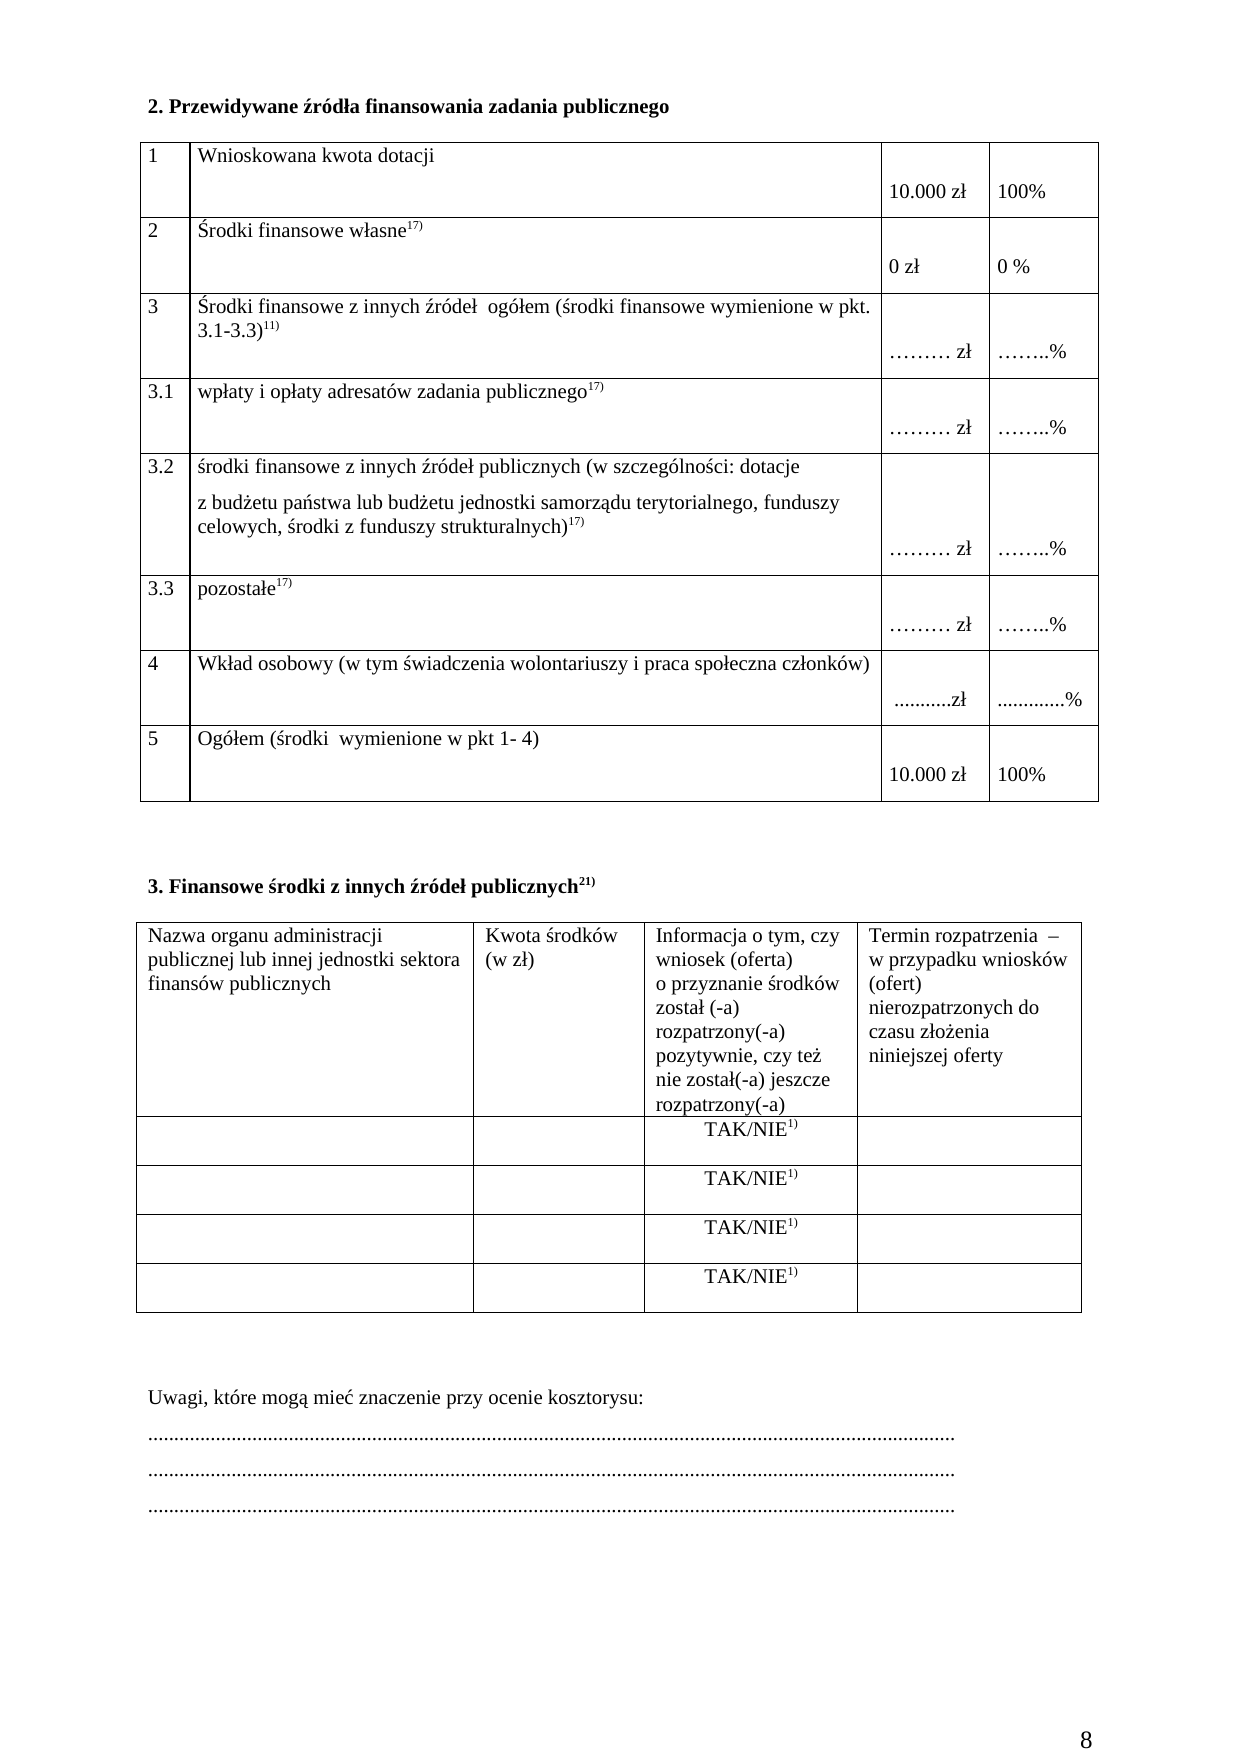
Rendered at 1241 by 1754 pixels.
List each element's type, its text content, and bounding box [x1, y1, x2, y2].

table_cell 2 [141, 218, 189, 293]
table_cell 10.000 zł [882, 726, 989, 801]
table_cell ...........zł [882, 651, 989, 725]
table_cell [474, 1264, 644, 1312]
table_cell 3.2 [141, 454, 189, 574]
table_cell 0 zł [882, 218, 989, 293]
table_cell [858, 1166, 1081, 1214]
table_cell 3.3 [141, 576, 189, 650]
table_cell TAK/NIE1) [645, 1117, 857, 1165]
table_cell pozostałe17) [191, 576, 881, 650]
table_cell [137, 1117, 473, 1165]
table_cell [137, 1215, 473, 1263]
table_header 10.000 zł [882, 143, 989, 217]
table_header 1 [141, 143, 189, 217]
table_cell 0 % [990, 218, 1098, 293]
table_cell 5 [141, 726, 189, 801]
table_header Informacja o tym, czy wniosek (oferta) o przyznanie środków został (-a) rozpatrzony(-a) pozytywnie, czy też nie został(-a) jeszcze rozpatrzony(-a) [645, 923, 857, 1116]
table_cell TAK/NIE1) [645, 1166, 857, 1214]
table_cell [474, 1166, 644, 1214]
table_cell ……..% [990, 454, 1098, 574]
table_cell 4 [141, 651, 189, 725]
table_header Wnioskowana kwota dotacji [191, 143, 881, 217]
text 3. Finansowe środki z innych źródeł publicznych21) [148, 874, 1092, 898]
text ........................................................................................................................................................... [148, 1421, 1092, 1445]
table_cell Środki finansowe z innych źródeł ogółem (środki finansowe wymienione w pkt. 3.1-3.3)11) [191, 294, 881, 378]
table_cell [474, 1117, 644, 1165]
table_cell [137, 1264, 473, 1312]
table_cell [474, 1215, 644, 1263]
table_cell [858, 1117, 1081, 1165]
table_cell 3.1 [141, 379, 189, 453]
table_cell TAK/NIE1) [645, 1264, 857, 1312]
table_cell ……… zł [882, 379, 989, 453]
table_cell ……… zł [882, 294, 989, 378]
text 2. Przewidywane źródła finansowania zadania publicznego [148, 94, 1092, 118]
table_header Kwota środków (w zł) [474, 923, 644, 1116]
table_cell wpłaty i opłaty adresatów zadania publicznego17) [191, 379, 881, 453]
table_cell TAK/NIE1) [645, 1215, 857, 1263]
table_header Termin rozpatrzenia – w przypadku wniosków (ofert) nierozpatrzonych do czasu złożenia niniejszej oferty [858, 923, 1081, 1116]
table_cell ……… zł [882, 454, 989, 574]
table_cell ……..% [990, 379, 1098, 453]
table_cell [858, 1264, 1081, 1312]
table_cell Ogółem (środki wymienione w pkt 1- 4) [191, 726, 881, 801]
table_cell ……..% [990, 576, 1098, 650]
table_cell .............% [990, 651, 1098, 725]
text Uwagi, które mogą mieć znaczenie przy ocenie kosztorysu: [148, 1385, 1092, 1409]
table_cell ……… zł [882, 576, 989, 650]
table_cell 3 [141, 294, 189, 378]
table_cell [858, 1215, 1081, 1263]
table_cell Wkład osobowy (w tym świadczenia wolontariuszy i praca społeczna członków) [191, 651, 881, 725]
table_cell 100% [990, 726, 1098, 801]
table_cell ……..% [990, 294, 1098, 378]
table_cell [137, 1166, 473, 1214]
table_header Nazwa organu administracji publicznej lub innej jednostki sektora finansów publicznych [137, 923, 473, 1116]
table_cell środki finansowe z innych źródeł publicznych (w szczególności: dotacje z budżetu państwa lub budżetu jednostki samorządu terytorialnego, funduszy celowych, środki z funduszy strukturalnych)17) [191, 454, 881, 574]
table_cell Środki finansowe własne17) [191, 218, 881, 293]
text ........................................................................................................................................................... [148, 1457, 1092, 1481]
table_header 100% [990, 143, 1098, 217]
text ........................................................................................................................................................... [148, 1493, 1092, 1517]
